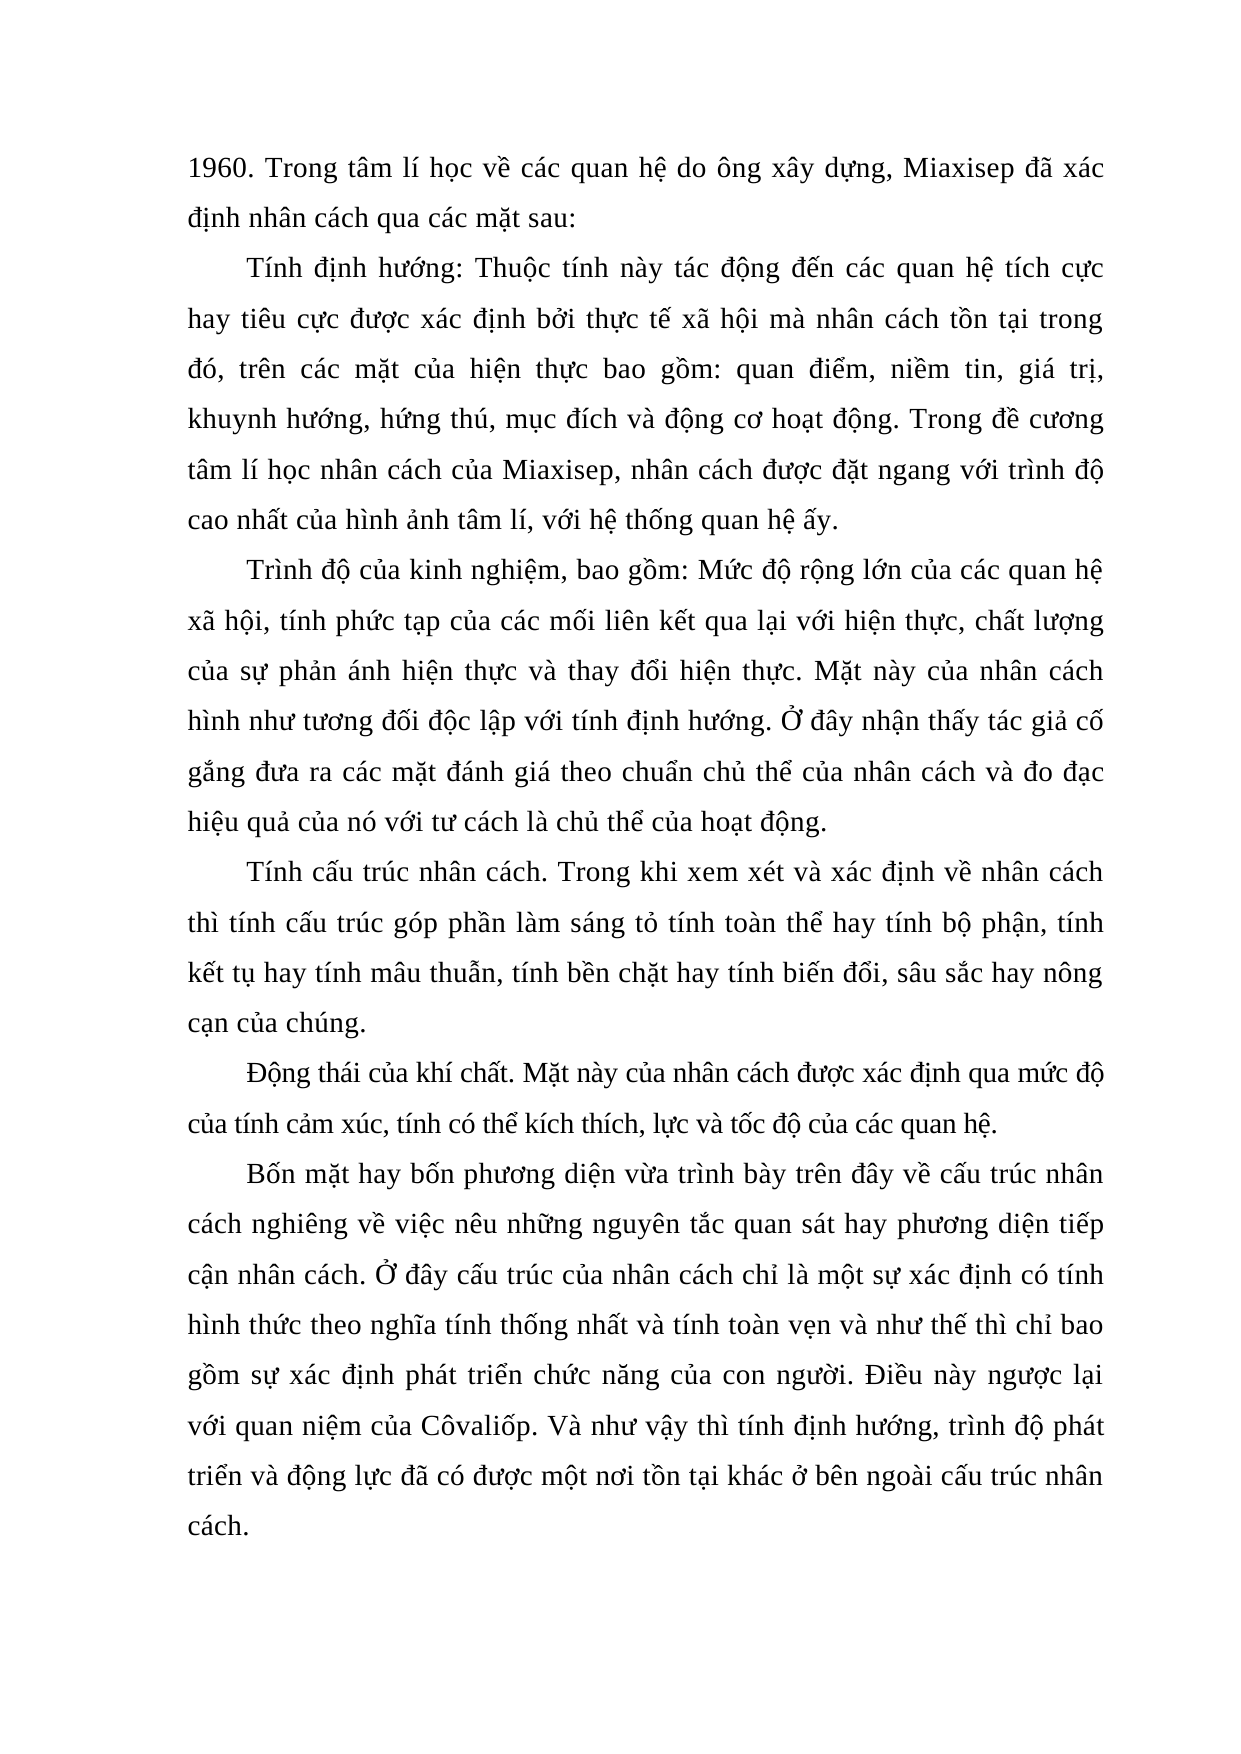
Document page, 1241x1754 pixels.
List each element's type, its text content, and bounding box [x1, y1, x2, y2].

text Tính cấu trúc nhân cách. Trong khi xem xét và xác định về nhân cách thì tính cấu trúc góp phần làm sáng tỏ tính toàn thể hay tính bộ phận, tính kết tụ hay tính mâu thuẫn, tính bền chặt hay tính biến đổi, sâu sắc hay nông cạn của chúng. [187, 854, 1106, 1039]
text Trình độ của kinh nghiệm, bao gồm: Mức độ rộng lớn của các quan hệ xã hội, tính phức tạp của các mối liên kết qua lại với hiện thực, chất lượng của sự phản ánh hiện thực và thay đổi hiện thực. Mặt này của nhân cách hình như tương đối độc lập với tính định hướng. Ở đây nhận thấy tác giả cố gắng đưa ra các mặt đánh giá theo chuẩn chủ thể của nhân cách và đo đạc hiệu quả của nó với tư cách là chủ thể của hoạt động. [187, 552, 1106, 838]
text Bốn mặt hay bốn phương diện vừa trình bày trên đây về cấu trúc nhân cách nghiêng về việc nêu những nguyên tắc quan sát hay phương diện tiếp cận nhân cách. Ở đây cấu trúc của nhân cách chỉ là một sự xác định có tính hình thức theo nghĩa tính thống nhất và tính toàn vẹn và như thế thì chỉ bao gồm sự xác định phát triển chức năng của con người. Điều này ngược lại với quan niệm của Côvaliốp. Và như vậy thì tính định hướng, trình độ phát triển và động lực đã có được một nơi tồn tại khác ở bên ngoài cấu trúc nhân cách. [187, 1156, 1106, 1542]
text Động thái của khí chất. Mặt này của nhân cách được xác định qua mức độ của tính cảm xúc, tính có thể kích thích, lực và tốc độ của các quan hệ. [187, 1056, 1106, 1139]
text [187, 150, 1106, 234]
text Tính định hướng: Thuộc tính này tác động đến các quan hệ tích cực hay tiêu cực được xác định bởi thực tế xã hội mà nhân cách tồn tại trong đó, trên các mặt của hiện thực bao gồm: quan điểm, niềm tin, giá trị, khuynh hướng, hứng thú, mục đích và động cơ hoạt động. Trong đề cương tâm lí học nhân cách của Miaxisep, nhân cách được đặt ngang với trình độ cao nhất của hình ảnh tâm lí, với hệ thống quan hệ ấy. [187, 251, 1106, 536]
